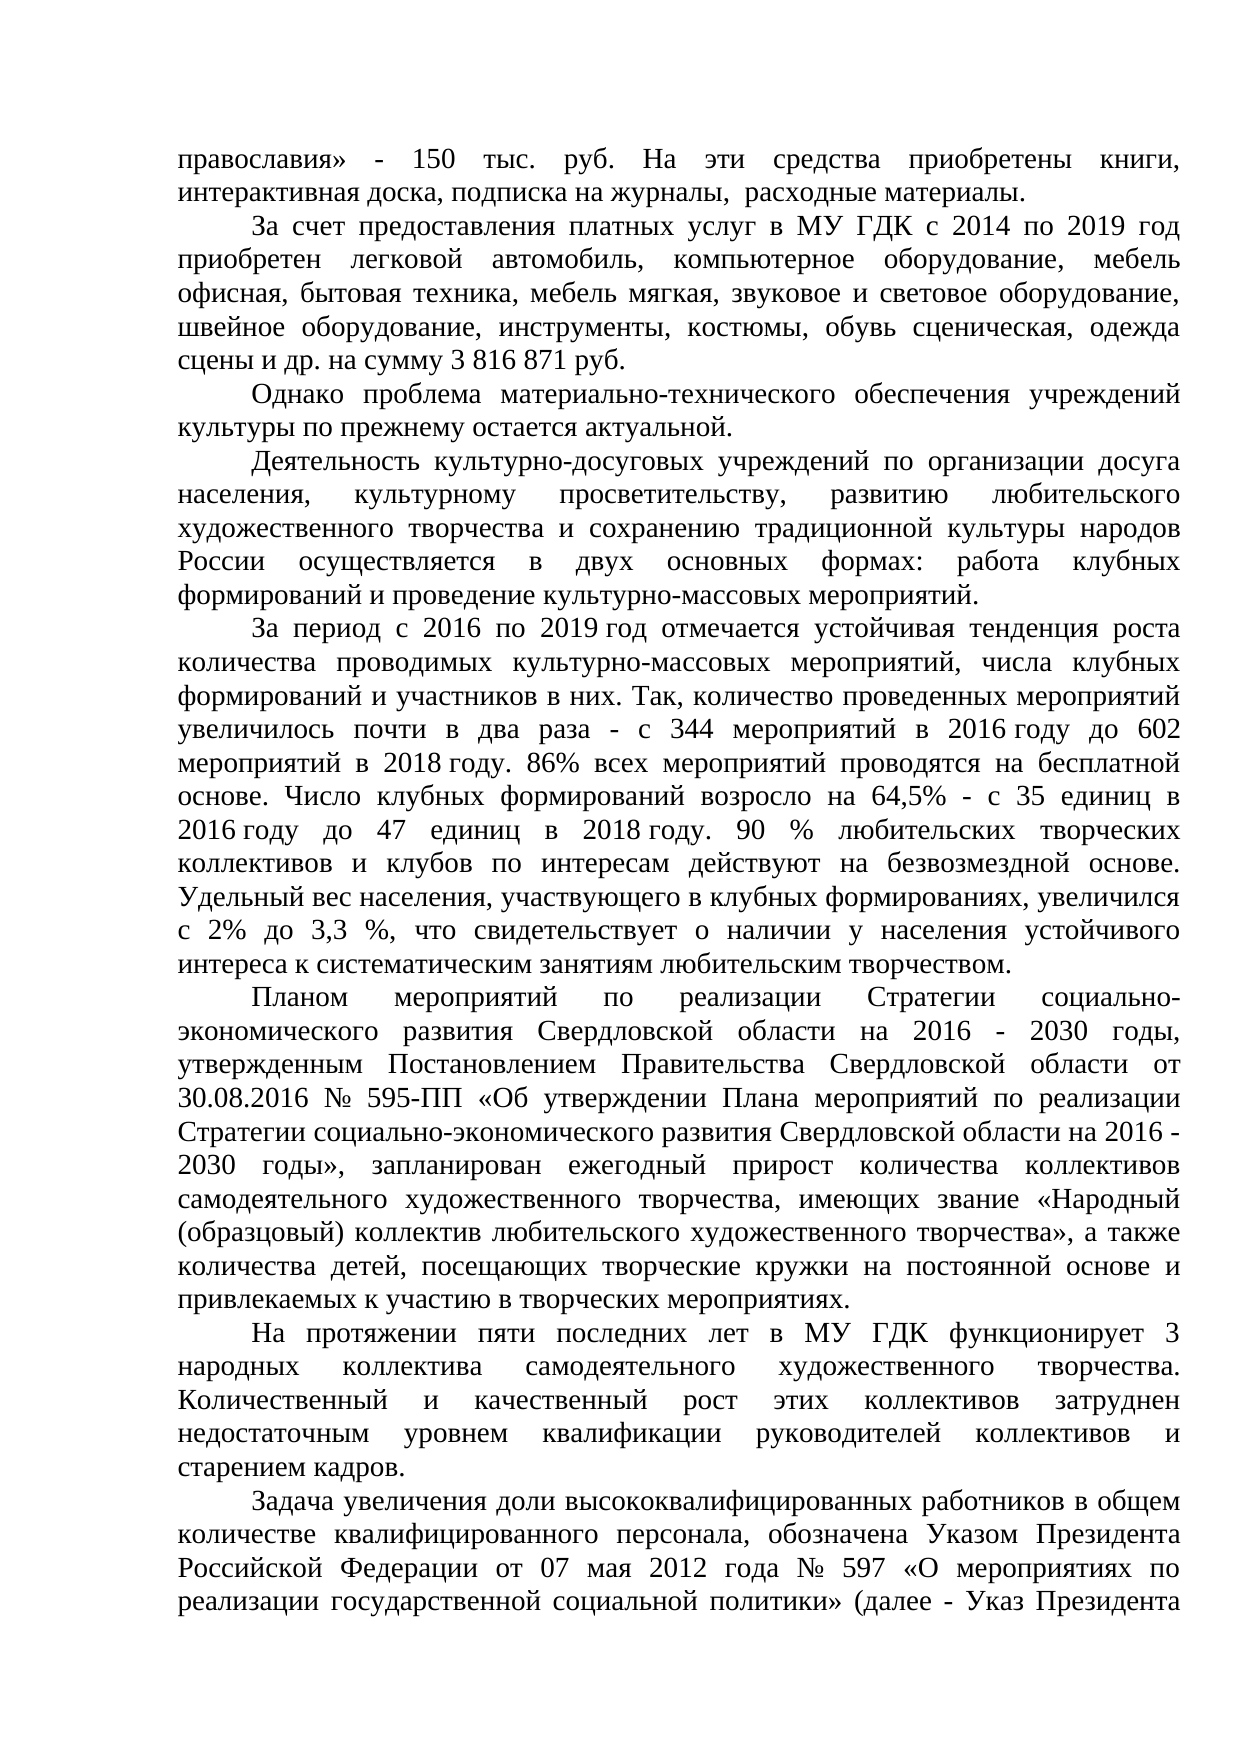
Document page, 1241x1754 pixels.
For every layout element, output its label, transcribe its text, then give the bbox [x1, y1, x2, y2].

text За счет предоставления платных услуг в МУ ГДК с 2014 по 2019 год приобретен легковой автомобиль, компьютерное оборудование, мебель офисная, бытовая техника, мебель мягкая, звуковое и световое оборудование, швейное оборудование, инструменты, костюмы, обувь сценическая, одежда сцены и др. на сумму 3 816 871 руб. [177, 208, 1181, 376]
text На протяжении пяти последних лет в МУ ГДК функционирует 3 народных коллектива самодеятельного художественного творчества. Количественный и качественный рост этих коллективов затруднен недостаточным уровнем квалификации руководителей коллективов и старением кадров. [177, 1315, 1181, 1483]
text Планом мероприятий по реализации Стратегии социально-экономического развития Свердловской области на 2016 - 2030 годы, утвержденным Постановлением Правительства Свердловской области от 30.08.2016 № 595-ПП «Об утверждении Плана мероприятий по реализации Стратегии социально-экономического развития Свердловской области на 2016 - 2030 годы», запланирован ежегодный прирост количества коллективов самодеятельного художественного творчества, имеющих звание «Народный (образцовый) коллектив любительского художественного творчества», а также количества детей, посещающих творческие кружки на постоянной основе и привлекаемых к участию в творческих мероприятиях. [177, 979, 1181, 1315]
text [177, 141, 1181, 208]
text Однако проблема материально-технического обеспечения учреждений культуры по прежнему остается актуальной. [177, 376, 1181, 443]
text Деятельность культурно-досуговых учреждений по организации досуга населения, культурному просветительству, развитию любительского художественного творчества и сохранению традиционной культуры народов России осуществляется в двух основных формах: работа клубных формирований и проведение культурно-массовых мероприятий. [177, 443, 1181, 611]
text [177, 1483, 1181, 1617]
text За период с 2016 по 2019 год отмечается устойчивая тенденция роста количества проводимых культурно-массовых мероприятий, числа клубных формирований и участников в них. Так, количество проведенных мероприятий увеличилось почти в два раза - с 344 мероприятий в 2016 году до 602 мероприятий в 2018 году. 86% всех мероприятий проводятся на бесплатной основе. Число клубных формирований возросло на 64,5% - с 35 единиц в 2016 году до 47 единиц в 2018 году. 90 % любительских творческих коллективов и клубов по интересам действуют на безвозмездной основе. Удельный вес населения, участвующего в клубных формированиях, увеличился с 2% до 3,3 %, что свидетельствует о наличии у населения устойчивого интереса к систематическим занятиям любительским творчеством. [177, 611, 1181, 979]
